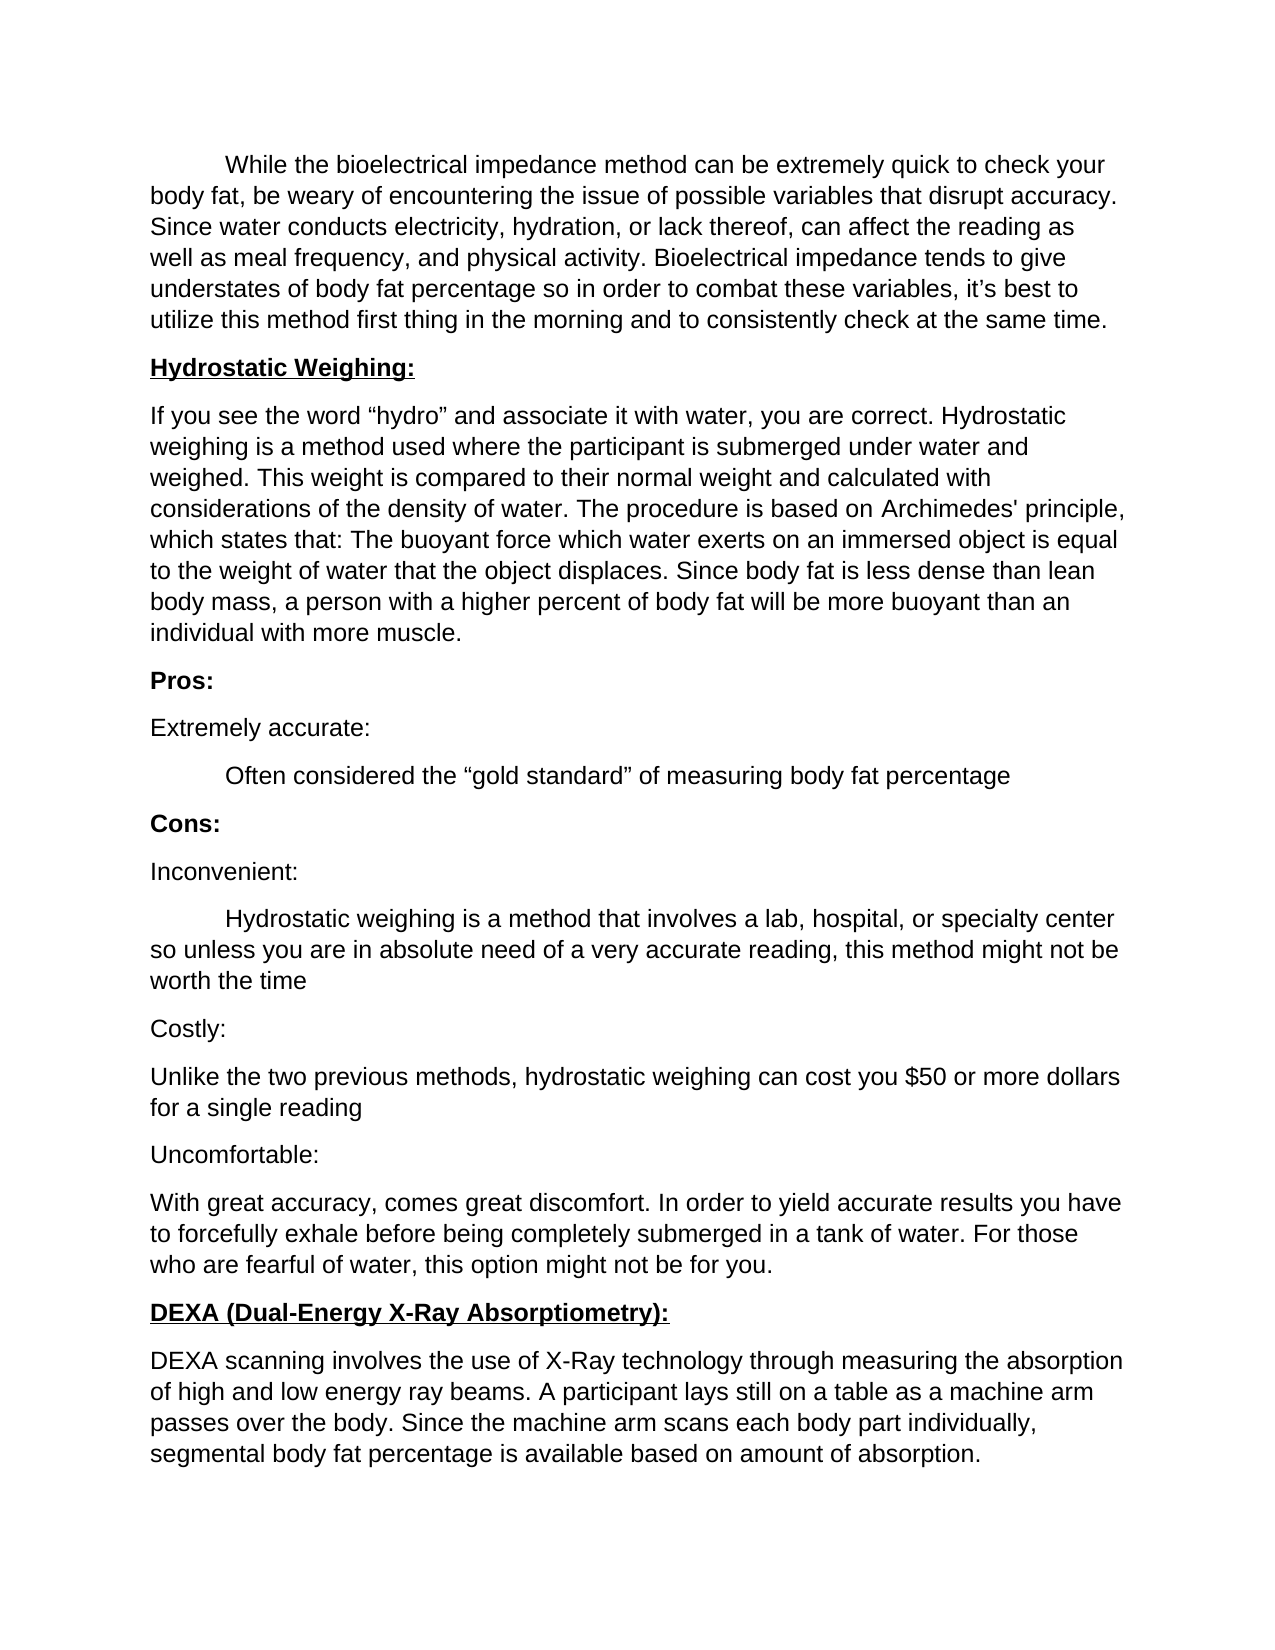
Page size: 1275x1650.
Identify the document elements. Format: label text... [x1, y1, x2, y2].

text Costly: [150, 1014, 1125, 1043]
text DEXA scanning involves the use of X-Ray technology through measuring the absorption of high and low energy ray beams. A participant lays still on a table as a machine arm passes over the body. Since the machine arm scans each body part individually, segmental body fat percentage is available based on amount of absorption. [150, 1346, 1125, 1467]
text Unlike the two previous methods, hydrostatic weighing can cost you $50 or more dollars for a single reading [150, 1062, 1125, 1121]
text Uncomfortable: [150, 1140, 1125, 1169]
text Hydrostatic weighing is a method that involves a lab, hospital, or specialty center so unless you are in absolute need of a very accurate reading, this method might not be worth the time [150, 904, 1125, 995]
text Pros: [150, 666, 1125, 694]
text Extremely accurate: [150, 713, 1125, 742]
text If you see the word “hydro” and associate it with water, you are correct. Hydrostatic weighing is a method used where the participant is submerged under water and weighed. This weight is compared to their normal weight and calculated with considerations of the density of water. The procedure is based on Archimedes' principle, which states that: The buoyant force which water exerts on an immersed object is equal to the weight of water that the object displaces. Since body fat is less dense than lean body mass, a person with a higher percent of body fat will be more buoyant than an individual with more muscle. [150, 401, 1125, 647]
text While the bioelectrical impedance method can be extremely quick to check your body fat, be weary of encountering the issue of possible variables that disrupt accuracy. Since water conducts electricity, hydration, or lack thereof, can affect the reading as well as meal frequency, and physical activity. Bioelectrical impedance tends to give understates of body fat percentage so in order to combat these variables, it’s best to utilize this method first thing in the morning and to consistently check at the same time. [150, 150, 1125, 334]
text Hydrostatic Weighing: [150, 353, 1125, 382]
text Inconvenient: [150, 856, 1125, 885]
text With great accuracy, comes great discomfort. In order to yield accurate results you have to forcefully exhale before being completely submerged in a tank of water. For those who are fearful of water, this option might not be for you. [150, 1188, 1125, 1279]
text Often considered the “gold standard” of measuring body fat percentage [150, 761, 1125, 790]
text DEXA (Dual-Energy X-Ray Absorptiometry): [150, 1298, 1125, 1327]
text Cons: [150, 809, 1125, 837]
